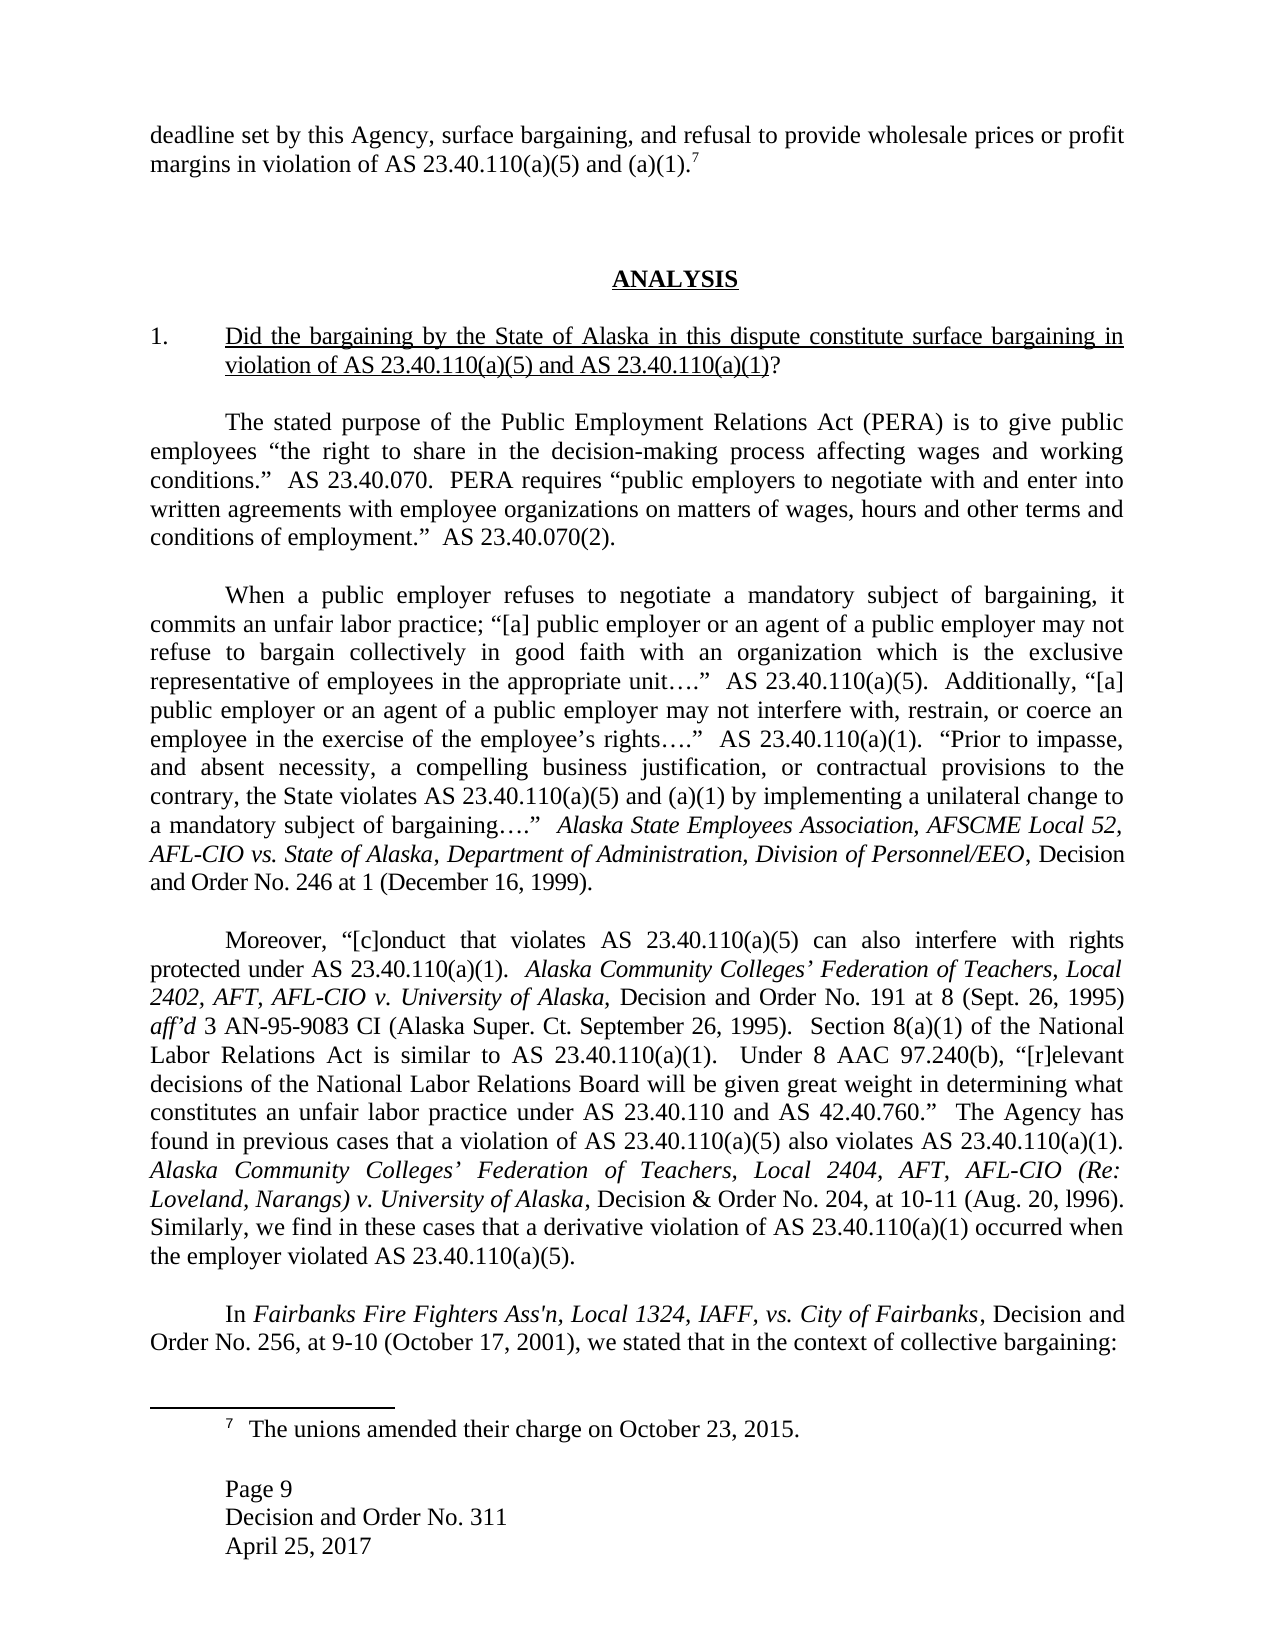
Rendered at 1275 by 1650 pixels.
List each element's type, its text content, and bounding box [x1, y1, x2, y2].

text In Fairbanks Fire Fighters Ass'n, Local 1324, IAFF, vs. City of Fairbanks, Decision and Order No. 256, at 9-10 (October 17, 2001), we stated that in the context of collective bargaining: [150, 1299, 1125, 1356]
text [150, 120, 1125, 177]
list Did the bargaining by the State of Alaska in this dispute constitute surface bargaining in violation of AS 23.40.110(a)(5) and AS 23.40.110(a)(1)? [150, 321, 1125, 379]
text ANALYSIS [150, 264, 1125, 292]
text Moreover, “[c]onduct that violates AS 23.40.110(a)(5) can also interfere with rights protected under AS 23.40.110(a)(1). Alaska Community Colleges’ Federation of Teachers, Local 2402, AFT, AFL-CIO v. University of Alaska, Decision and Order No. 191 at 8 (Sept. 26, 1995) aff’d 3 AN-95-9083 CI (Alaska Super. Ct. September 26, 1995). Section 8(a)(1) of the National Labor Relations Act is similar to AS 23.40.110(a)(1). Under 8 AAC 97.240(b), “[r]elevant decisions of the National Labor Relations Board will be given great weight in determining what constitutes an unfair labor practice under AS 23.40.110 and AS 42.40.760.” The Agency has found in previous cases that a violation of AS 23.40.110(a)(5) also violates AS 23.40.110(a)(1). Alaska Community Colleges’ Federation of Teachers, Local 2404, AFT, AFL-CIO (Re: Loveland, Narangs) v. University of Alaska, Decision & Order No. 204, at 10-11 (Aug. 20, l996). Similarly, we find in these cases that a derivative violation of AS 23.40.110(a)(1) occurred when the employer violated AS 23.40.110(a)(5). [150, 925, 1125, 1270]
text When a public employer refuses to negotiate a mandatory subject of bargaining, it commits an unfair labor practice; “[a] public employer or an agent of a public employer may not refuse to bargain collectively in good faith with an organization which is the exclusive representative of employees in the appropriate unit….” AS 23.40.110(a)(5). Additionally, “[a] public employer or an agent of a public employer may not interfere with, restrain, or coerce an employee in the exercise of the employee’s rights….” AS 23.40.110(a)(1). “Prior to impasse, and absent necessity, a compelling business justification, or contractual provisions to the contrary, the State violates AS 23.40.110(a)(5) and (a)(1) by implementing a unilateral change to a mandatory subject of bargaining….” Alaska State Employees Association, AFSCME Local 52, AFL-CIO vs. State of Alaska, Department of Administration, Division of Personnel/EEO, Decision and Order No. 246 at 1 (December 16, 1999). [150, 580, 1125, 896]
text The stated purpose of the Public Employment Relations Act (PERA) is to give public employees “the right to share in the decision-making process affecting wages and working conditions.” AS 23.40.070. PERA requires “public employers to negotiate with and enter into written agreements with employee organizations on matters of wages, hours and other terms and conditions of employment.” AS 23.40.070(2). [150, 407, 1125, 551]
